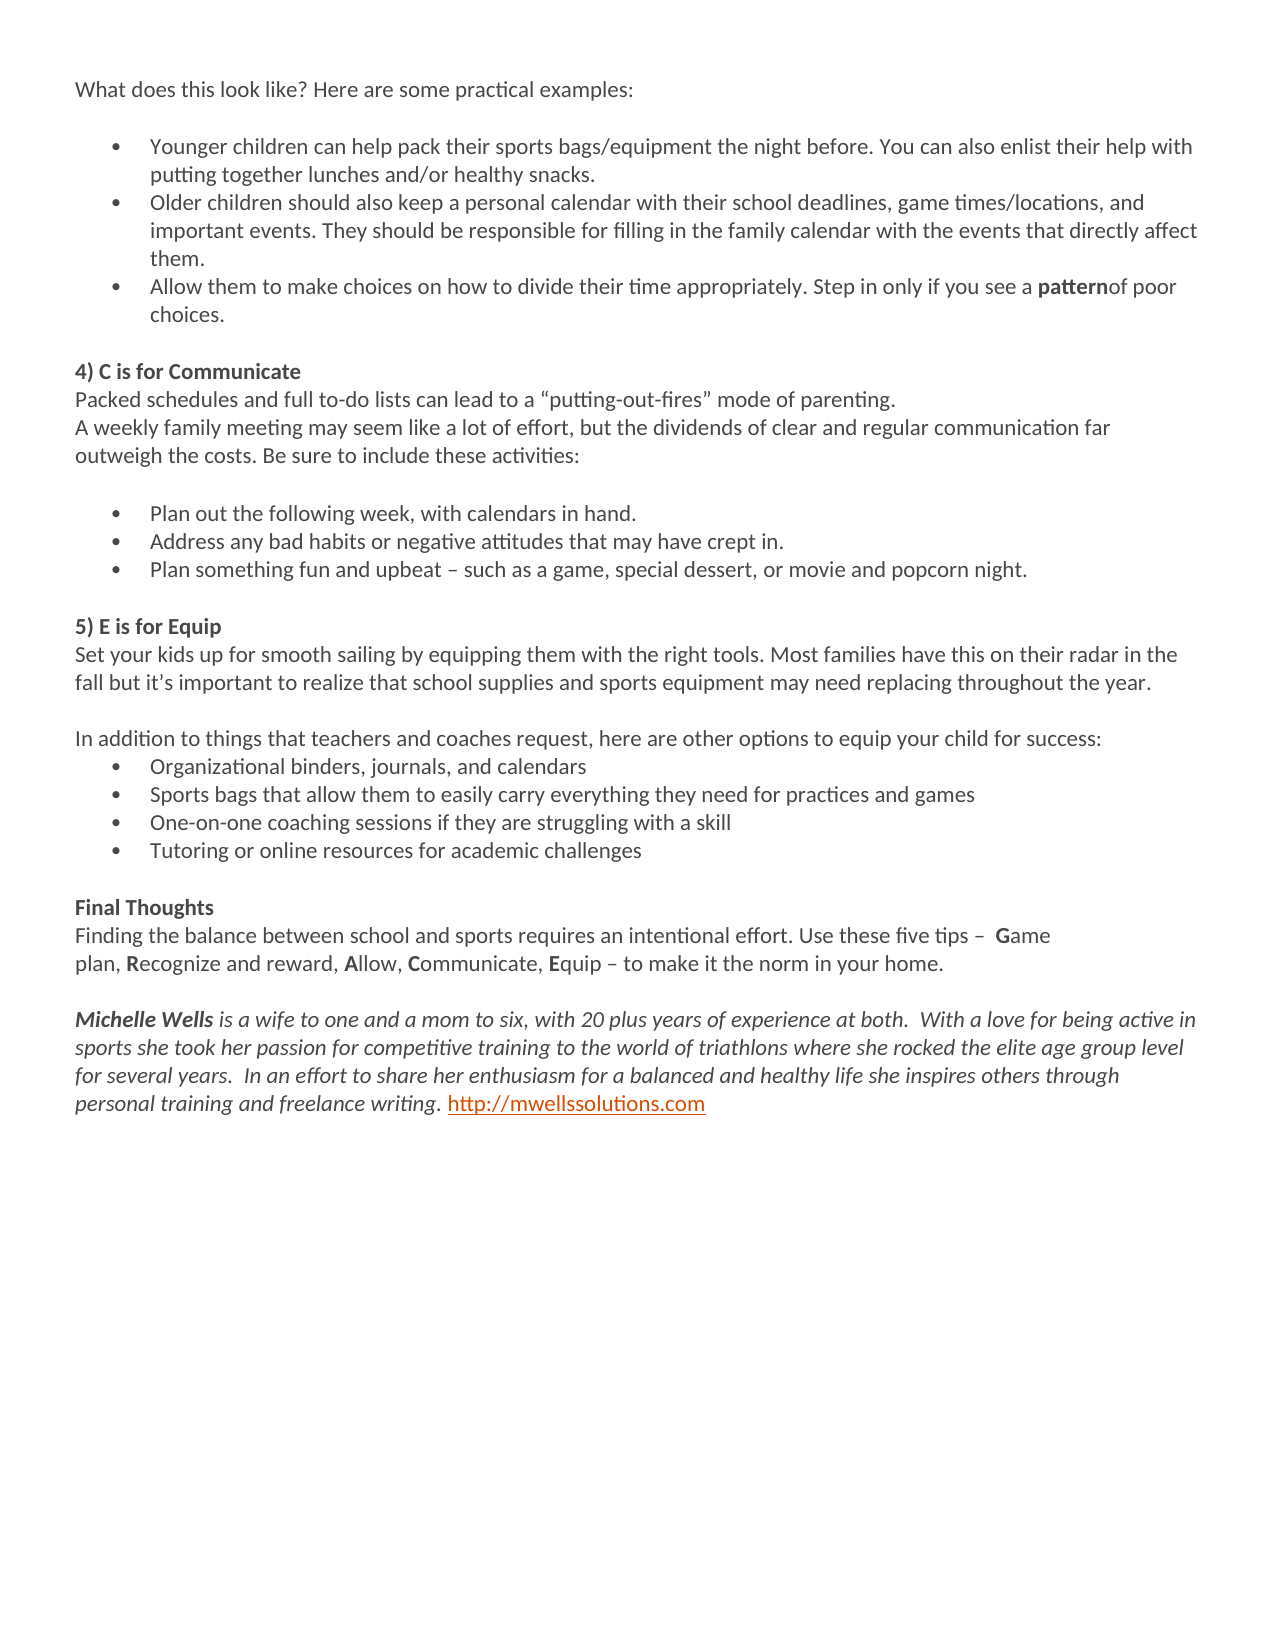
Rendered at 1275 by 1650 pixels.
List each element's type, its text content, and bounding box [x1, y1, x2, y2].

list Older children should also keep a personal calendar with their school deadlines, game times/locations, and important events. They should be responsible for filling in the family calendar with the events that directly affect them. [112, 188, 1200, 272]
text Final Thoughts [75, 893, 1200, 921]
text What does this look like? Here are some practical examples: [75, 75, 1200, 103]
list Sports bags that allow them to easily carry everything they need for practices and games [112, 780, 1200, 808]
list One-on-one coaching sessions if they are struggling with a skill [112, 808, 1200, 836]
text Finding the balance between school and sports requires an intentional effort. Use these five tips – Game plan, Recognize and reward, Allow, Communicate, Equip – to make it the norm in your home. [75, 921, 1200, 977]
list Organizational binders, journals, and calendars [112, 752, 1200, 780]
list Tutoring or online resources for academic challenges [112, 836, 1200, 864]
list Plan out the following week, with calendars in hand. [112, 499, 1200, 527]
text 4) C is for Communicate [75, 357, 1200, 386]
text Set your kids up for smooth sailing by equipping them with the right tools. Most families have this on their radar in the fall but it’s important to realize that school supplies and sports equipment may need replacing throughout the year. [75, 640, 1200, 696]
list Allow them to make choices on how to divide their time appropriately. Step in only if you see a patternof poor choices. [112, 272, 1200, 328]
text 5) E is for Equip [75, 612, 1200, 640]
text Packed schedules and full to-do lists can lead to a “putting-out-fires” mode of parenting. [75, 386, 1200, 413]
text In addition to things that teachers and coaches request, here are other options to equip your child for success: [75, 724, 1200, 752]
list Younger children can help pack their sports bags/equipment the night before. You can also enlist their help with putting together lunches and/or healthy snacks. [112, 132, 1200, 188]
text Michelle Wells is a wife to one and a mom to six, with 20 plus years of experience at both. With a love for being active in sports she took her passion for competitive training to the world of triathlons where she rocked the elite age group level for several years. In an effort to share her enthusiasm for a balanced and healthy life she inspires others through personal training and freelance writing. http://mwellssolutions.com [75, 1005, 1200, 1117]
list Address any bad habits or negative attitudes that may have crept in. [112, 527, 1200, 555]
text A weekly family meeting may seem like a lot of effort, but the dividends of clear and regular communication far outweigh the costs. Be sure to include these activities: [75, 413, 1200, 469]
list Plan something fun and upbeat – such as a game, special dessert, or movie and popcorn night. [112, 555, 1200, 583]
